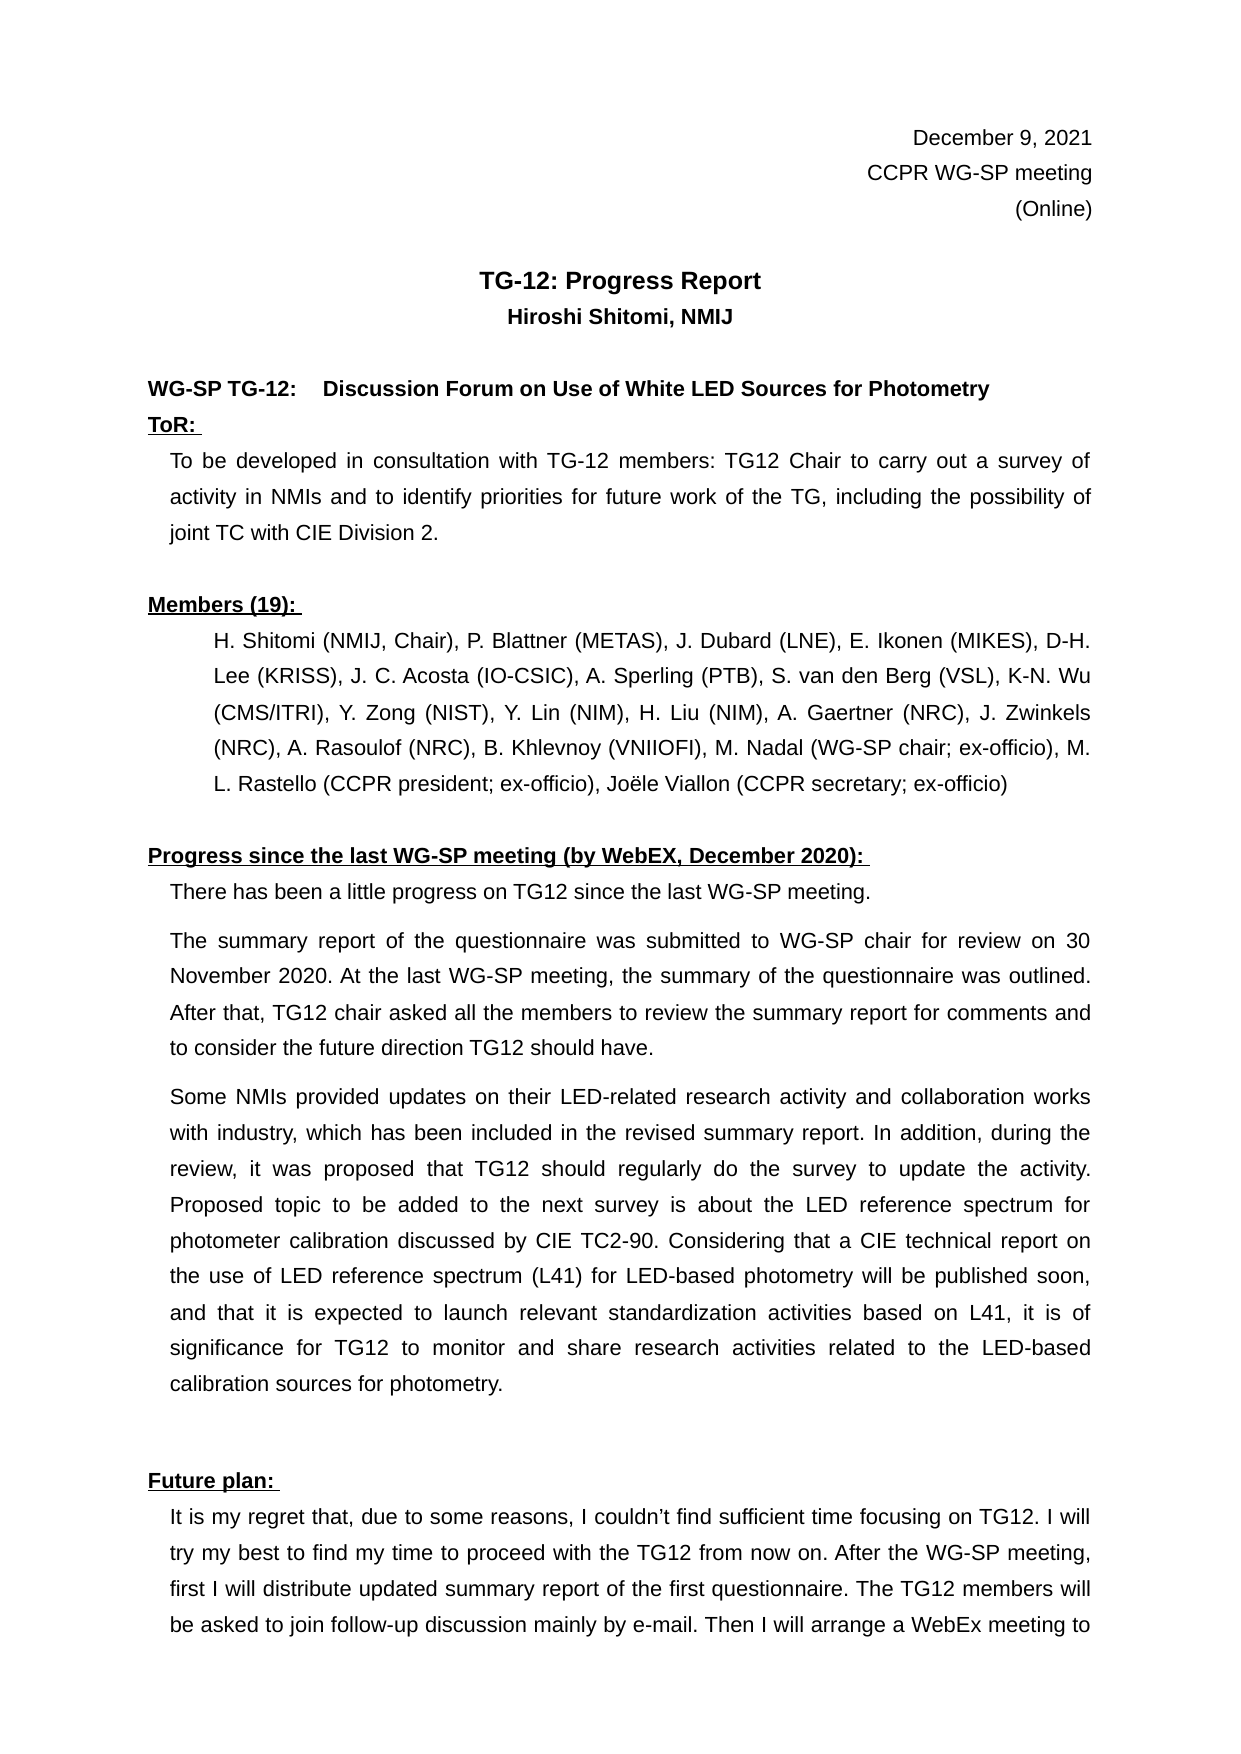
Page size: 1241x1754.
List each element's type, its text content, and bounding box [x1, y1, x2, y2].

text (Online) [148, 191, 1092, 227]
text ToR: [148, 407, 1092, 442]
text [169, 1499, 1092, 1642]
text The summary report of the questionnaire was submitted to WG-SP chair for review on 30 November 2020. At the last WG-SP meeting, the summary of the questionnaire was outlined. After that, TG12 chair asked all the members to review the summary report for comments and to consider the future direction TG12 should have. [169, 922, 1092, 1066]
text December 9, 2021 [148, 119, 1092, 155]
text WG-SP TG-12: Discussion Forum on Use of White LED Sources for Photometry [148, 371, 1092, 407]
text Hiroshi Shitomi, NMIJ [148, 299, 1092, 335]
text Some NMIs provided updates on their LED-related research activity and collaboration works with industry, which has been included in the revised summary report. In addition, during the review, it was proposed that TG12 should regularly do the survey to update the activity. Proposed topic to be added to the next survey is about the LED reference spectrum for photometer calibration discussed by CIE TC2-90. Considering that a CIE technical report on the use of LED reference spectrum (L41) for LED-based photometry will be published soon, and that it is expected to launch relevant standardization activities based on L41, it is of significance for TG12 to monitor and share research activities related to the LED-based calibration sources for photometry. [169, 1078, 1092, 1402]
text Future plan: [148, 1463, 1092, 1499]
text H. Shitomi (NMIJ, Chair), P. Blattner (METAS), J. Dubard (LNE), E. Ikonen (MIKES), D-H. Lee (KRISS), J. C. Acosta (IO-CSIC), A. Sperling (PTB), S. van den Berg (VSL), K-N. Wu (CMS/ITRI), Y. Zong (NIST), Y. Lin (NIM), H. Liu (NIM), A. Gaertner (NRC), J. Zwinkels (NRC), A. Rasoulof (NRC), B. Khlevnoy (VNIIOFI), M. Nadal (WG-SP chair; ex-officio), M. L. Rastello (CCPR president; ex-officio), Joële Viallon (CCPR secretary; ex-officio) [213, 622, 1092, 802]
text Members (19): [148, 586, 1092, 622]
text Progress since the last WG-SP meeting (by WebEX, December 2020): [148, 838, 1092, 874]
text CCPR WG-SP meeting [148, 155, 1092, 191]
text There has been a little progress on TG12 since the last WG-SP meeting. [169, 874, 1092, 910]
text To be developed in consultation with TG-12 members: TG12 Chair to carry out a survey of activity in NMIs and to identify priorities for future work of the TG, including the possibility of joint TC with CIE Division 2. [169, 442, 1092, 550]
text TG-12: Progress Report [148, 263, 1092, 299]
